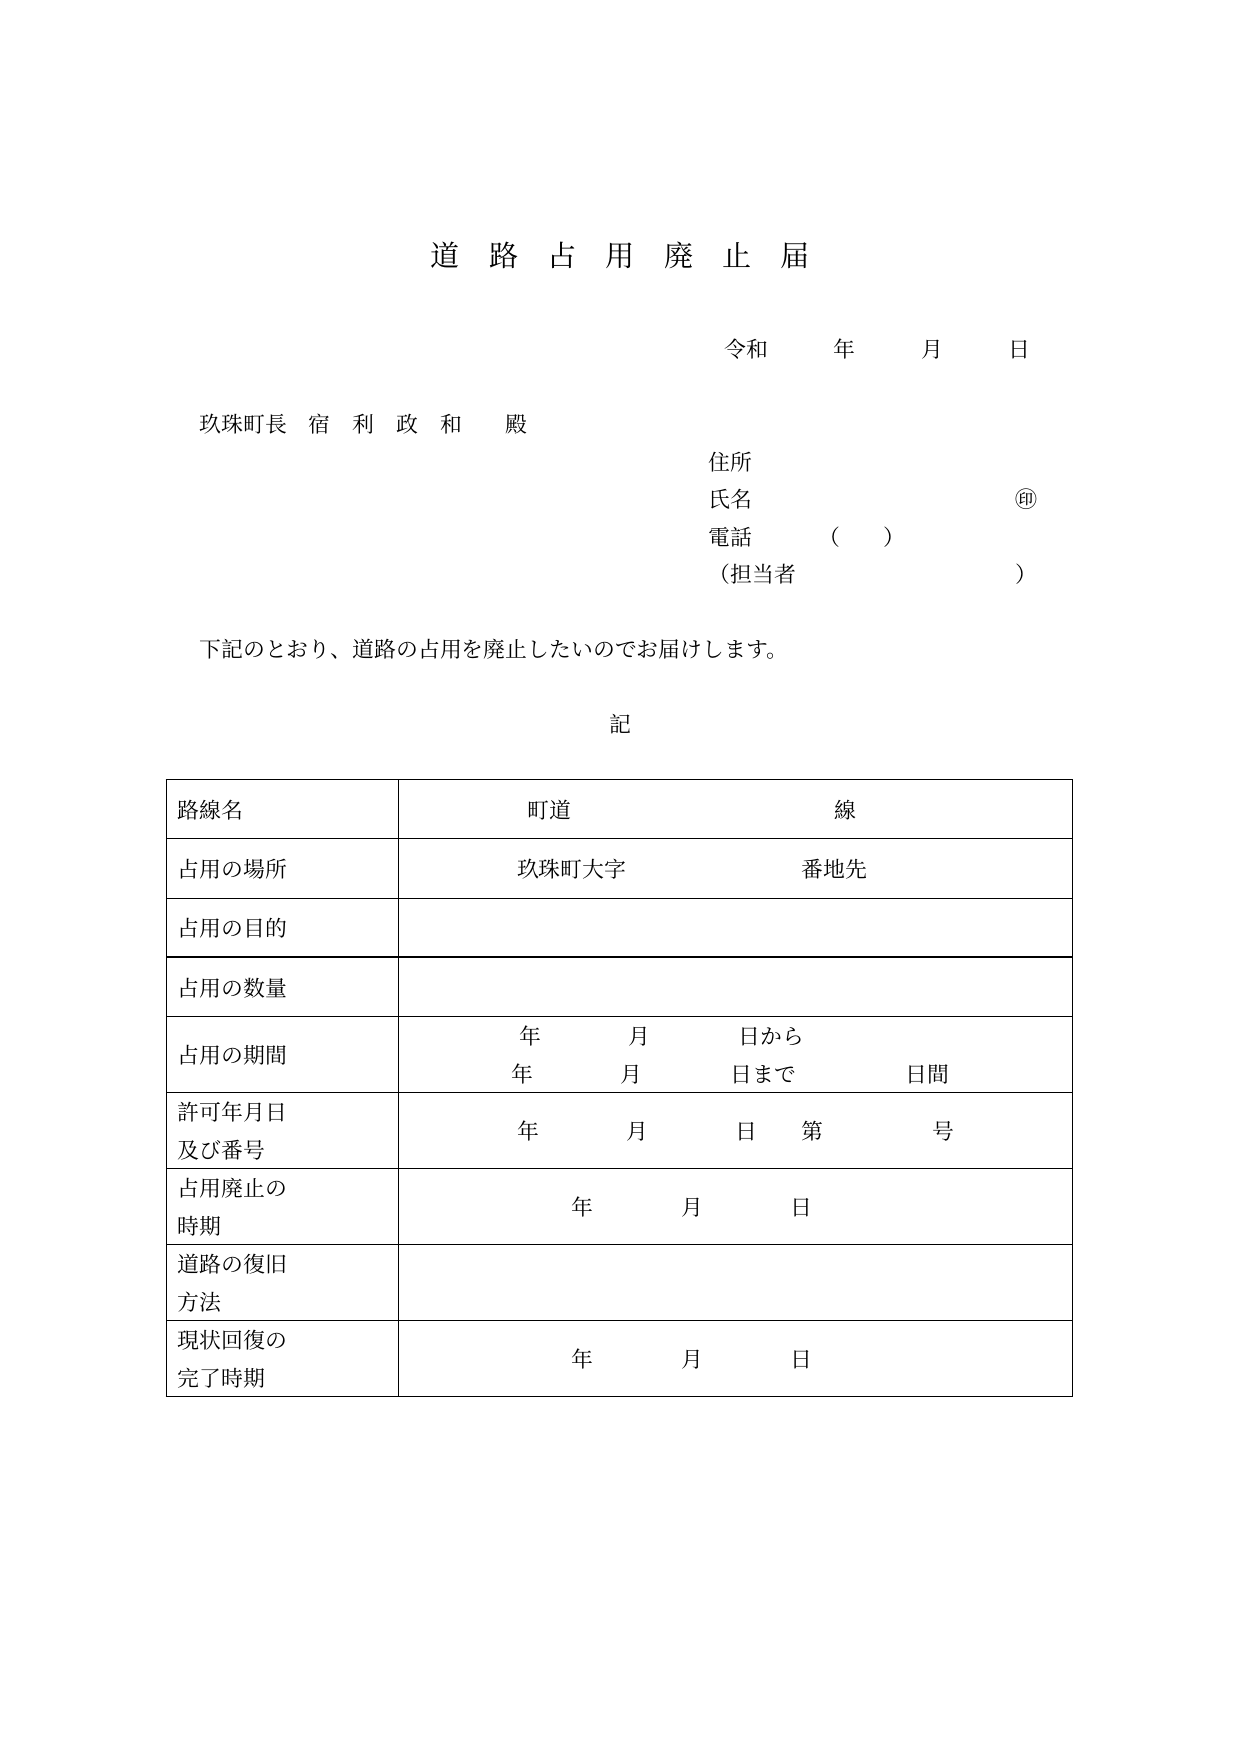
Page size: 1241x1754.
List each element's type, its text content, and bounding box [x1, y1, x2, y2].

table_cell 年 月 日 [399, 1321, 1072, 1396]
table_cell 年 月 日から 年 月 日まで 日間 [399, 1017, 1072, 1092]
table_cell 年 月 日 第 号 [399, 1093, 1072, 1168]
table_cell 許可年月日及び番号 [167, 1093, 398, 1168]
table_cell 占用の目的 [167, 899, 398, 956]
text （担当者 ） [709, 554, 1063, 592]
table_cell 占用の期間 [167, 1017, 398, 1092]
subtitle 記 [177, 704, 1063, 742]
table_cell [399, 1245, 1072, 1320]
text 住所 [709, 442, 1063, 479]
table_header 町道 線 [399, 780, 1072, 838]
text 電話 （ ） [709, 517, 1063, 554]
text 氏名 ㊞ [709, 479, 1063, 517]
text 令和 年 月 日 [177, 329, 1063, 367]
table_cell [399, 958, 1072, 1016]
table_cell 占用の場所 [167, 839, 398, 897]
table_cell 年 月 日 [399, 1169, 1072, 1244]
text 下記のとおり、道路の占用を廃止したいのでお届けします。 [177, 629, 1063, 667]
table_cell 占用の数量 [167, 958, 398, 1016]
table_cell 現状回復の完了時期 [167, 1321, 398, 1396]
text 玖珠町長 宿 利 政 和 殿 [177, 404, 1063, 442]
table_cell 占用廃止の時期 [167, 1169, 398, 1244]
table_header 路線名 [167, 780, 398, 838]
text 道 路 占 用 廃 止 届 [177, 217, 1063, 292]
table_cell [399, 899, 1072, 956]
table_cell 道路の復旧方法 [167, 1245, 398, 1320]
table_cell 玖珠町大字 番地先 [399, 839, 1072, 897]
